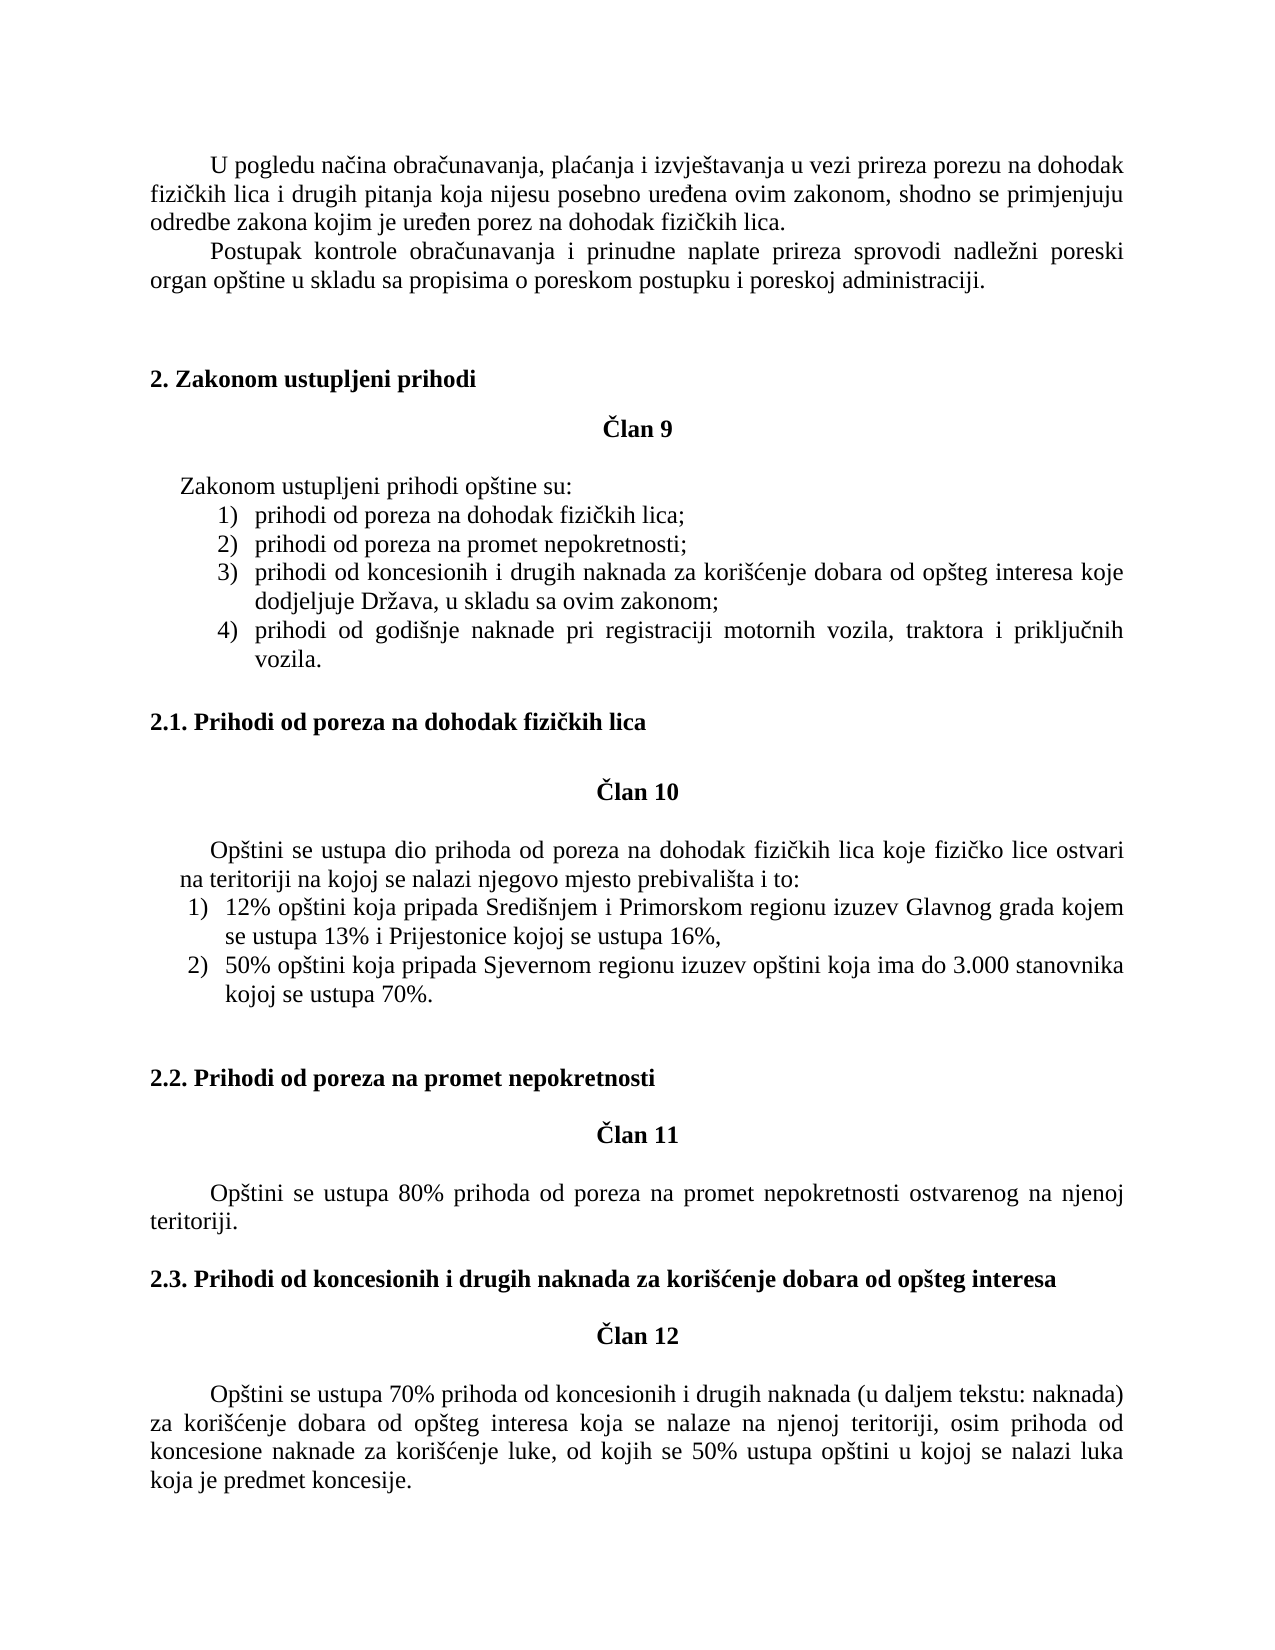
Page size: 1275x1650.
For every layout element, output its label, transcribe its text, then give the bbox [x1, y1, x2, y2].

text Opštini se ustupa dio prihoda od poreza na dohodak fizičkih lica koje fizičko lice ostvari na teritoriji na kojoj se nalazi njegovo mjesto prebivališta i to: [150, 835, 1125, 892]
text 2.1. Prihodi od poreza na dohodak fizičkih lica [150, 707, 1125, 736]
text 2.3. Prihodi od koncesionih i drugih naknada za korišćenje dobara od opšteg interesa [150, 1264, 1125, 1293]
text Opštini se ustupa 80% prihoda od poreza na promet nepokretnosti ostvarenog na njenoj teritoriji. [150, 1178, 1125, 1235]
list prihodi od poreza na promet nepokretnosti; [217, 529, 1125, 557]
list 12% opštini koja pripada Središnjem i Primorskom regionu izuzev Glavnog grada kojem se ustupa 13% i Prijestonice kojoj se ustupa 16%, [187, 892, 1125, 950]
list prihodi od koncesionih i drugih naknada za korišćenje dobara od opšteg interesa koje dodjeljuje Država, u skladu sa ovim zakonom; [217, 557, 1125, 615]
list 50% opštini koja pripada Sjevernom regionu izuzev opštini koja ima do 3.000 stanovnika kojoj se ustupa 70%. [187, 950, 1125, 1007]
text 2. Zakonom ustupljeni prihodi [150, 364, 1125, 393]
text 2.2. Prihodi od poreza na promet nepokretnosti [150, 1063, 1125, 1091]
text Postupak kontrole obračunavanja i prinudne naplate prireza sprovodi nadležni poreski organ opštine u skladu sa propisima o poreskom postupku i poreskoj administraciji. [150, 236, 1125, 294]
text Zakonom ustupljeni prihodi opštine su: [150, 471, 1125, 500]
text Član 10 [150, 777, 1125, 806]
text U pogledu načina obračunavanja, plaćanja i izvještavanja u vezi prireza porezu na dohodak fizičkih lica i drugih pitanja koja nijesu posebno uređena ovim zakonom, shodno se primjenjuju odredbe zakona kojim je uređen porez na dohodak fizičkih lica. [150, 150, 1125, 236]
list prihodi od godišnje naknade pri registraciji motornih vozila, traktora i priključnih vozila. [217, 615, 1125, 672]
text Član 12 [150, 1321, 1125, 1350]
text Opštini se ustupa 70% prihoda od koncesionih i drugih naknada (u daljem tekstu: naknada) za korišćenje dobara od opšteg interesa koja se nalaze na njenoj teritoriji, osim prihoda od koncesione naknade za korišćenje luke, od kojih se 50% ustupa opštini u kojoj se nalazi luka koja je predmet koncesije. [150, 1379, 1125, 1494]
list prihodi od poreza na dohodak fizičkih lica; [217, 500, 1125, 529]
text Član 11 [150, 1120, 1125, 1149]
text Član 9 [150, 414, 1125, 442]
